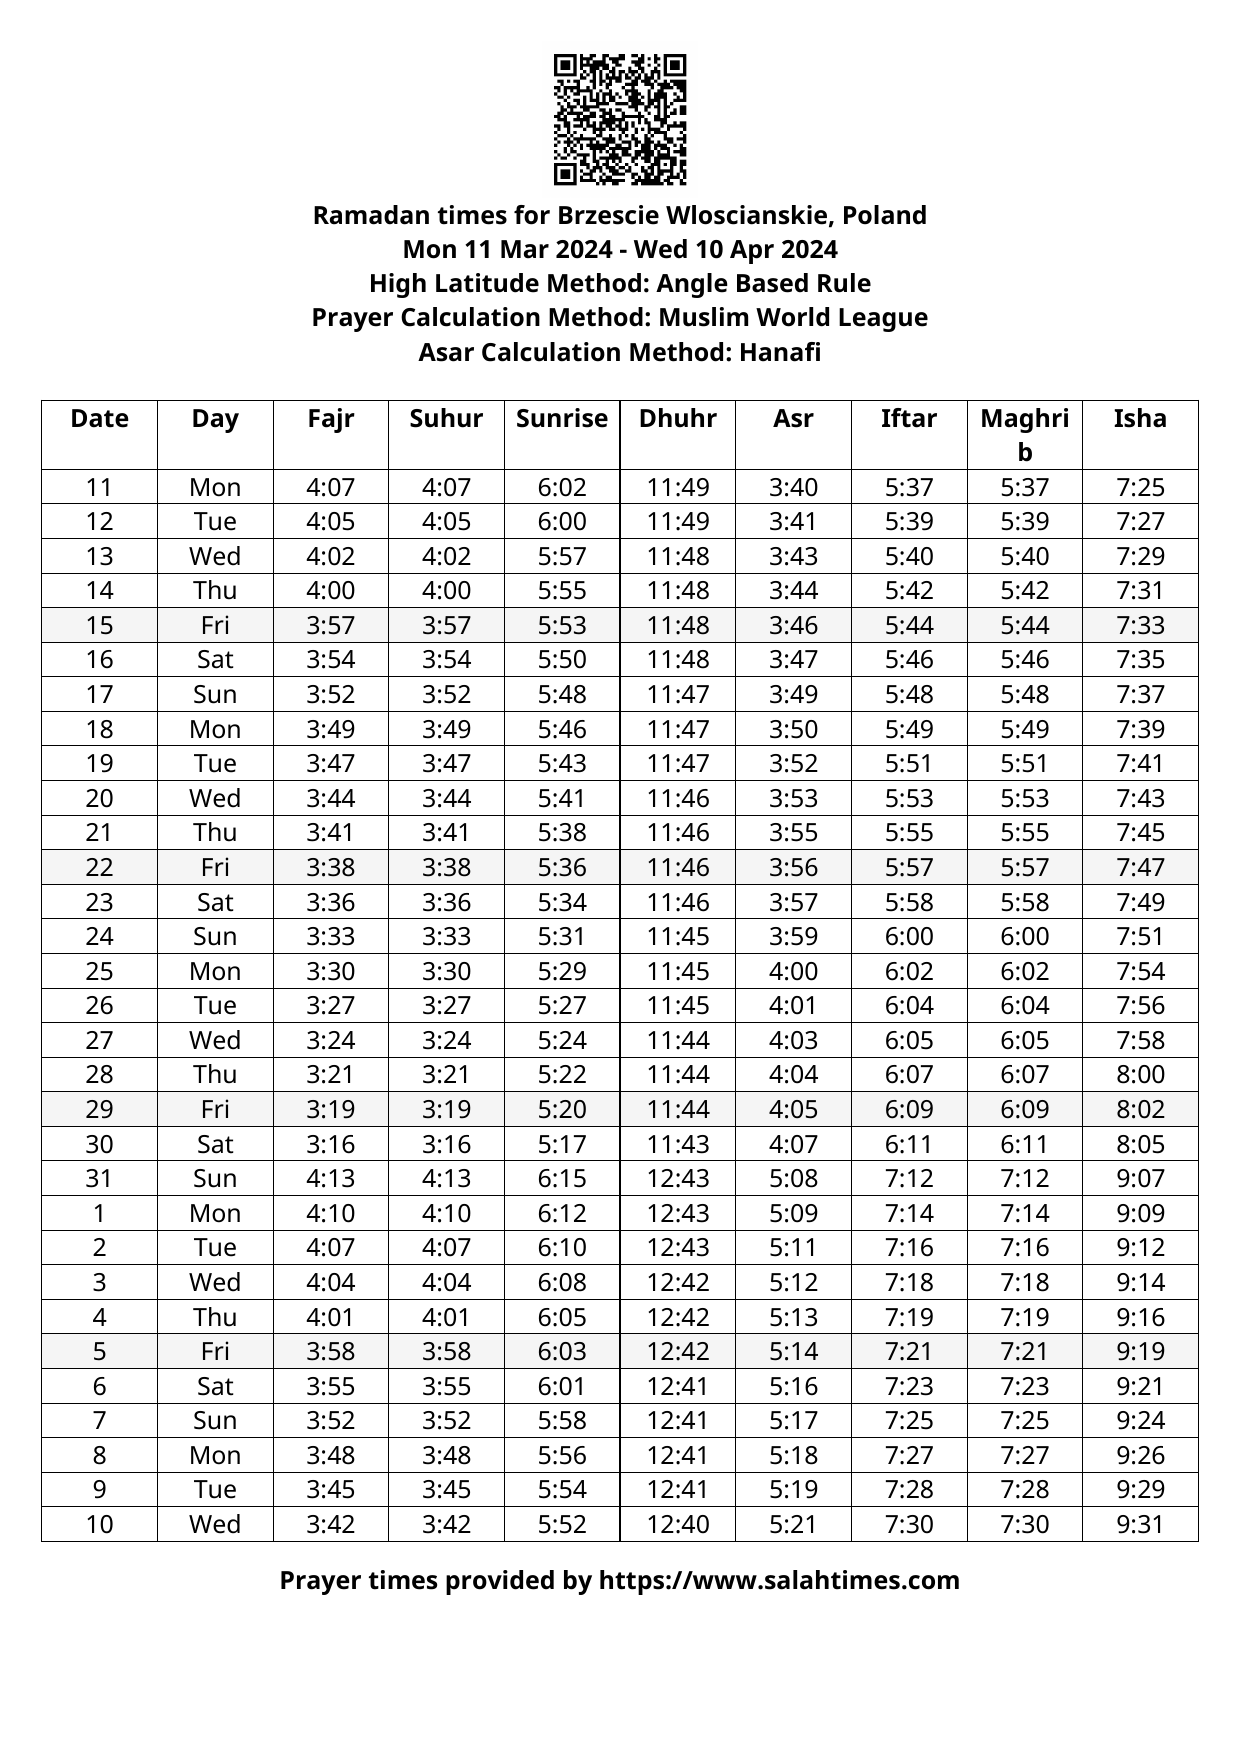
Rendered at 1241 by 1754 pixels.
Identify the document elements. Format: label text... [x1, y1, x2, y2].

table_cell 7:37 [1083, 677, 1198, 711]
table_cell 3:47 [736, 643, 851, 676]
table_cell 5:51 [968, 746, 1082, 780]
table_cell 6:00 [505, 504, 619, 538]
table_cell 7:28 [968, 1473, 1082, 1506]
table_cell 11:48 [621, 643, 735, 676]
table_cell 16 [42, 643, 157, 676]
table_cell 6:05 [968, 1023, 1082, 1057]
table_cell Fri [158, 1092, 273, 1126]
table_cell 5:42 [852, 574, 967, 607]
table_cell 5:55 [505, 574, 619, 607]
table_cell 3:57 [736, 885, 851, 918]
table_cell 3:21 [274, 1058, 388, 1091]
table_cell 9:29 [1083, 1473, 1198, 1506]
table_cell 6:05 [852, 1023, 967, 1057]
table_cell 5:57 [968, 850, 1082, 884]
table_cell 5:24 [505, 1023, 619, 1057]
table_cell 4:03 [736, 1023, 851, 1057]
table_header Maghrib [968, 401, 1082, 469]
table_cell 7:56 [1083, 989, 1198, 1022]
table_cell 6:02 [505, 470, 619, 503]
table_cell 3:45 [389, 1473, 504, 1506]
table_cell 3:44 [389, 781, 504, 814]
table_cell 5:14 [736, 1334, 851, 1368]
table_cell 3:27 [274, 989, 388, 1022]
table_cell 3:42 [389, 1507, 504, 1541]
table_cell 9 [42, 1473, 157, 1506]
table_cell 3:47 [389, 746, 504, 780]
table_cell 11:44 [621, 1023, 735, 1057]
table_cell 4:04 [736, 1058, 851, 1091]
table_cell Thu [158, 1058, 273, 1091]
table_cell 3:40 [736, 470, 851, 503]
table_cell Fri [158, 1334, 273, 1368]
table_cell 8:05 [1083, 1127, 1198, 1160]
table_cell 12:42 [621, 1334, 735, 1368]
table_cell 4:13 [389, 1161, 504, 1195]
table_cell Sat [158, 643, 273, 676]
table_cell 7:41 [1083, 746, 1198, 780]
table_cell 5:55 [968, 816, 1082, 849]
table_header Sunrise [505, 401, 619, 469]
table_header Asr [736, 401, 851, 469]
table_cell 4:01 [274, 1300, 388, 1333]
table_cell 6:11 [852, 1127, 967, 1160]
text Prayer Calculation Method: Muslim World League [42, 300, 1198, 334]
table_cell 7:18 [968, 1265, 1082, 1299]
table_cell 9:09 [1083, 1196, 1198, 1229]
table_cell 3:47 [274, 746, 388, 780]
table_cell 3:46 [736, 608, 851, 642]
table_cell Mon [158, 712, 273, 745]
table_cell 3:59 [736, 919, 851, 953]
table_cell 4 [42, 1300, 157, 1333]
table_cell 24 [42, 919, 157, 953]
table_cell 5:31 [505, 919, 619, 953]
table_cell 3:16 [389, 1127, 504, 1160]
table_cell 5:48 [968, 677, 1082, 711]
table_cell 3:38 [274, 850, 388, 884]
table_cell 4:05 [274, 504, 388, 538]
table_cell 5:38 [505, 816, 619, 849]
table_cell 4:05 [389, 504, 504, 538]
text Ramadan times for Brzescie Wloscianskie, Poland [42, 198, 1198, 232]
table_cell 6:11 [968, 1127, 1082, 1160]
table_cell 11:47 [621, 677, 735, 711]
table_cell 9:31 [1083, 1507, 1198, 1541]
table_cell 11:47 [621, 712, 735, 745]
table_cell 3:52 [389, 677, 504, 711]
table_cell 4:13 [274, 1161, 388, 1195]
table_cell 3:24 [274, 1023, 388, 1057]
table_cell 6:02 [968, 954, 1082, 987]
table_cell 9:24 [1083, 1404, 1198, 1437]
table_cell 7:28 [852, 1473, 967, 1506]
table_cell 11:44 [621, 1058, 735, 1091]
table_cell 5:50 [505, 643, 619, 676]
table_cell 12:41 [621, 1369, 735, 1402]
table_cell 5:48 [505, 677, 619, 711]
table_cell 6:10 [505, 1231, 619, 1264]
table_cell 5:46 [968, 643, 1082, 676]
table_cell 9:16 [1083, 1300, 1198, 1333]
table_cell Wed [158, 1265, 273, 1299]
table_cell 5:17 [736, 1404, 851, 1437]
table_cell 6:04 [852, 989, 967, 1022]
table_cell 11:45 [621, 919, 735, 953]
text High Latitude Method: Angle Based Rule [42, 266, 1198, 300]
table_cell 7:27 [1083, 504, 1198, 538]
table_cell 6:09 [852, 1092, 967, 1126]
table_cell 3:16 [274, 1127, 388, 1160]
table_cell 11:46 [621, 816, 735, 849]
table_cell 7:43 [1083, 781, 1198, 814]
table_cell 12 [42, 504, 157, 538]
table_cell Thu [158, 574, 273, 607]
table_cell 4:07 [274, 1231, 388, 1264]
table_cell 5:58 [505, 1404, 619, 1437]
table_cell 28 [42, 1058, 157, 1091]
table_cell 5:42 [968, 574, 1082, 607]
table_cell 5:27 [505, 989, 619, 1022]
table_cell 5:55 [852, 816, 967, 849]
table_cell 5:09 [736, 1196, 851, 1229]
table_cell 7:35 [1083, 643, 1198, 676]
table_cell 6:00 [852, 919, 967, 953]
table_cell 5:43 [505, 746, 619, 780]
table_cell 14 [42, 574, 157, 607]
table_cell 5:46 [852, 643, 967, 676]
table_cell 7:16 [852, 1231, 967, 1264]
table_cell Thu [158, 816, 273, 849]
table_cell Sun [158, 919, 273, 953]
table_cell Wed [158, 1507, 273, 1541]
table_cell Mon [158, 954, 273, 987]
table_header Suhur [389, 401, 504, 469]
table_cell 3:24 [389, 1023, 504, 1057]
table_cell 3:44 [274, 781, 388, 814]
table_cell 12:40 [621, 1507, 735, 1541]
table_cell 3:42 [274, 1507, 388, 1541]
table_cell 7:58 [1083, 1023, 1198, 1057]
table_cell 3:33 [389, 919, 504, 953]
table_cell 5:54 [505, 1473, 619, 1506]
table_cell 7:33 [1083, 608, 1198, 642]
table_header Isha [1083, 401, 1198, 469]
table_cell Tue [158, 1231, 273, 1264]
table_cell Mon [158, 1438, 273, 1472]
table_cell 5:44 [968, 608, 1082, 642]
table_cell 4:10 [274, 1196, 388, 1229]
table_cell 5:08 [736, 1161, 851, 1195]
table_cell 5:44 [852, 608, 967, 642]
table_cell 5:22 [505, 1058, 619, 1091]
table_cell 17 [42, 677, 157, 711]
table_cell 4:00 [274, 574, 388, 607]
table_cell 12:42 [621, 1300, 735, 1333]
table_cell 4:07 [736, 1127, 851, 1160]
table_cell 5:29 [505, 954, 619, 987]
table_cell 7:21 [852, 1334, 967, 1368]
table_cell 6:00 [968, 919, 1082, 953]
table_cell 5:40 [852, 539, 967, 572]
table_cell 7:54 [1083, 954, 1198, 987]
table_cell 7:29 [1083, 539, 1198, 572]
table_cell 3:30 [389, 954, 504, 987]
table_cell 9:07 [1083, 1161, 1198, 1195]
table_cell Sat [158, 885, 273, 918]
table_cell Wed [158, 781, 273, 814]
table_cell 7:12 [852, 1161, 967, 1195]
table_cell 5:53 [968, 781, 1082, 814]
table_cell 5:46 [505, 712, 619, 745]
table_cell 5:17 [505, 1127, 619, 1160]
table_cell Mon [158, 470, 273, 503]
table_cell Mon [158, 1196, 273, 1229]
table_cell 7:30 [968, 1507, 1082, 1541]
table_cell 5:19 [736, 1473, 851, 1506]
table_cell 12:41 [621, 1404, 735, 1437]
table_cell 7:27 [852, 1438, 967, 1472]
table_cell 11:49 [621, 470, 735, 503]
table_cell 3:43 [736, 539, 851, 572]
table_cell 7:19 [852, 1300, 967, 1333]
table_header Day [158, 401, 273, 469]
table_cell 7:21 [968, 1334, 1082, 1368]
table_header Date [42, 401, 157, 469]
table_cell Tue [158, 1473, 273, 1506]
table_cell 5:40 [968, 539, 1082, 572]
table_cell 3:33 [274, 919, 388, 953]
table_cell 3:44 [736, 574, 851, 607]
table_cell 4:02 [389, 539, 504, 572]
table_cell 12:41 [621, 1438, 735, 1472]
table_cell 9:21 [1083, 1369, 1198, 1402]
table_cell 5:53 [852, 781, 967, 814]
table_cell 11 [42, 470, 157, 503]
table_cell 12:42 [621, 1265, 735, 1299]
table_cell 11:43 [621, 1127, 735, 1160]
table_cell 3:52 [736, 746, 851, 780]
table_cell 3:36 [274, 885, 388, 918]
table_cell 9:19 [1083, 1334, 1198, 1368]
table_cell 7:23 [968, 1369, 1082, 1402]
table_cell Sat [158, 1127, 273, 1160]
table_cell 6:07 [852, 1058, 967, 1091]
table_cell 7:25 [968, 1404, 1082, 1437]
table_cell 4:01 [389, 1300, 504, 1333]
table_cell 7:31 [1083, 574, 1198, 607]
table_cell 6:15 [505, 1161, 619, 1195]
table_cell 7:12 [968, 1161, 1082, 1195]
table_cell Wed [158, 1023, 273, 1057]
table_cell 3:19 [274, 1092, 388, 1126]
table_cell 11:46 [621, 885, 735, 918]
table_cell 11:44 [621, 1092, 735, 1126]
table_cell 5:39 [852, 504, 967, 538]
table_cell 18 [42, 712, 157, 745]
table_cell 3:55 [389, 1369, 504, 1402]
table_cell 3:52 [389, 1404, 504, 1437]
text Prayer times provided by https://www.salahtimes.com [42, 1563, 1198, 1597]
table_cell 3:54 [274, 643, 388, 676]
table_cell 11:49 [621, 504, 735, 538]
table_cell Sun [158, 1404, 273, 1437]
table_cell 6:08 [505, 1265, 619, 1299]
table_cell 7:25 [1083, 470, 1198, 503]
table_cell 3:36 [389, 885, 504, 918]
table_cell 3:50 [736, 712, 851, 745]
text Asar Calculation Method: Hanafi [42, 334, 1198, 368]
table_cell 4:07 [389, 470, 504, 503]
table_cell 5:12 [736, 1265, 851, 1299]
table_cell 7:47 [1083, 850, 1198, 884]
table_cell 6:09 [968, 1092, 1082, 1126]
table_cell 7:14 [852, 1196, 967, 1229]
table_cell 11:47 [621, 746, 735, 780]
table_cell 7:25 [852, 1404, 967, 1437]
table_cell 5:36 [505, 850, 619, 884]
table_cell 12:43 [621, 1231, 735, 1264]
table_cell 3:21 [389, 1058, 504, 1091]
table_cell 3:55 [736, 816, 851, 849]
table_cell 12:41 [621, 1473, 735, 1506]
table_cell 11:46 [621, 781, 735, 814]
table_cell 7:39 [1083, 712, 1198, 745]
table_cell 8:02 [1083, 1092, 1198, 1126]
table_cell 6:02 [852, 954, 967, 987]
table_cell 3:49 [274, 712, 388, 745]
table_cell 4:07 [274, 470, 388, 503]
table_cell 12:43 [621, 1161, 735, 1195]
table_cell 7:16 [968, 1231, 1082, 1264]
table_cell 3 [42, 1265, 157, 1299]
table_cell 5:57 [505, 539, 619, 572]
table_cell 11:48 [621, 608, 735, 642]
table_cell 3:48 [274, 1438, 388, 1472]
table_cell 5:37 [968, 470, 1082, 503]
table_cell 6:04 [968, 989, 1082, 1022]
table_cell 4:02 [274, 539, 388, 572]
table_cell 3:41 [389, 816, 504, 849]
table_cell 3:52 [274, 677, 388, 711]
table_cell Tue [158, 746, 273, 780]
table_cell Thu [158, 1300, 273, 1333]
table_cell 3:56 [736, 850, 851, 884]
table_cell 4:10 [389, 1196, 504, 1229]
table_header Fajr [274, 401, 388, 469]
table_cell 31 [42, 1161, 157, 1195]
table_cell 5:52 [505, 1507, 619, 1541]
text Mon 11 Mar 2024 - Wed 10 Apr 2024 [42, 232, 1198, 266]
table_cell 25 [42, 954, 157, 987]
table_cell Tue [158, 989, 273, 1022]
table_cell 4:05 [736, 1092, 851, 1126]
table_cell Sun [158, 677, 273, 711]
table_cell 5:51 [852, 746, 967, 780]
table_cell 3:58 [274, 1334, 388, 1368]
table_cell 5:57 [852, 850, 967, 884]
table_cell 21 [42, 816, 157, 849]
table_cell 6:12 [505, 1196, 619, 1229]
picture [542, 41, 699, 198]
table_cell 5:34 [505, 885, 619, 918]
table_cell 5:56 [505, 1438, 619, 1472]
table_cell 5:11 [736, 1231, 851, 1264]
table_cell 3:54 [389, 643, 504, 676]
table_cell 3:58 [389, 1334, 504, 1368]
table_cell 5:49 [852, 712, 967, 745]
table_cell 7:19 [968, 1300, 1082, 1333]
table_cell 3:48 [389, 1438, 504, 1472]
table_cell Tue [158, 504, 273, 538]
table_cell 5:53 [505, 608, 619, 642]
table_cell 3:55 [274, 1369, 388, 1402]
table_cell Wed [158, 539, 273, 572]
table_cell 4:01 [736, 989, 851, 1022]
table_cell 5:39 [968, 504, 1082, 538]
table_cell 9:12 [1083, 1231, 1198, 1264]
table_cell 6:03 [505, 1334, 619, 1368]
table_cell 30 [42, 1127, 157, 1160]
table_cell 9:14 [1083, 1265, 1198, 1299]
table_cell 3:41 [736, 504, 851, 538]
table_cell 7:27 [968, 1438, 1082, 1472]
table_cell 15 [42, 608, 157, 642]
table_cell 11:48 [621, 574, 735, 607]
table_cell 4:04 [389, 1265, 504, 1299]
table_cell 12:43 [621, 1196, 735, 1229]
table_cell 3:41 [274, 816, 388, 849]
table_cell 6:01 [505, 1369, 619, 1402]
table_cell 8 [42, 1438, 157, 1472]
table_cell 7:18 [852, 1265, 967, 1299]
table_header Dhuhr [621, 401, 735, 469]
table_cell 5:58 [968, 885, 1082, 918]
table_cell 3:57 [389, 608, 504, 642]
table_cell 2 [42, 1231, 157, 1264]
table_cell 11:48 [621, 539, 735, 572]
table_cell 5:37 [852, 470, 967, 503]
table_cell 7:49 [1083, 885, 1198, 918]
table_cell 7:45 [1083, 816, 1198, 849]
table_cell 4:00 [736, 954, 851, 987]
table_cell Fri [158, 850, 273, 884]
table_cell 3:52 [274, 1404, 388, 1437]
table_cell 3:57 [274, 608, 388, 642]
table_cell 5:18 [736, 1438, 851, 1472]
table_cell 23 [42, 885, 157, 918]
table_cell 5:21 [736, 1507, 851, 1541]
table_cell 3:27 [389, 989, 504, 1022]
table_cell 4:04 [274, 1265, 388, 1299]
table_cell 5 [42, 1334, 157, 1368]
table_cell Sun [158, 1161, 273, 1195]
table_cell 9:26 [1083, 1438, 1198, 1472]
table_cell 22 [42, 850, 157, 884]
table_cell 3:45 [274, 1473, 388, 1506]
table_cell 27 [42, 1023, 157, 1057]
table_cell 11:45 [621, 954, 735, 987]
table_cell 5:20 [505, 1092, 619, 1126]
table_cell 6:07 [968, 1058, 1082, 1091]
table_cell 5:49 [968, 712, 1082, 745]
table_cell 6:05 [505, 1300, 619, 1333]
table_cell 5:41 [505, 781, 619, 814]
table_cell 5:13 [736, 1300, 851, 1333]
table_cell 11:45 [621, 989, 735, 1022]
table_cell 29 [42, 1092, 157, 1126]
table_cell 5:16 [736, 1369, 851, 1402]
table_cell 5:48 [852, 677, 967, 711]
table_cell 8:00 [1083, 1058, 1198, 1091]
table_cell 3:49 [389, 712, 504, 745]
table_cell 7:51 [1083, 919, 1198, 953]
table_cell 7:30 [852, 1507, 967, 1541]
table_cell 5:58 [852, 885, 967, 918]
table_cell 4:07 [389, 1231, 504, 1264]
table_cell 6 [42, 1369, 157, 1402]
table_cell 7:23 [852, 1369, 967, 1402]
table_cell 10 [42, 1507, 157, 1541]
table_cell 7:14 [968, 1196, 1082, 1229]
table_cell 4:00 [389, 574, 504, 607]
table_cell 19 [42, 746, 157, 780]
table_cell 3:49 [736, 677, 851, 711]
table_cell 1 [42, 1196, 157, 1229]
table_cell 3:19 [389, 1092, 504, 1126]
table_cell 3:30 [274, 954, 388, 987]
table_cell 26 [42, 989, 157, 1022]
table_cell 20 [42, 781, 157, 814]
table_cell 11:46 [621, 850, 735, 884]
table_cell 3:53 [736, 781, 851, 814]
table_cell 3:38 [389, 850, 504, 884]
table_cell Sat [158, 1369, 273, 1402]
table_cell 7 [42, 1404, 157, 1437]
table_cell Fri [158, 608, 273, 642]
table_cell 13 [42, 539, 157, 572]
table_header Iftar [852, 401, 967, 469]
